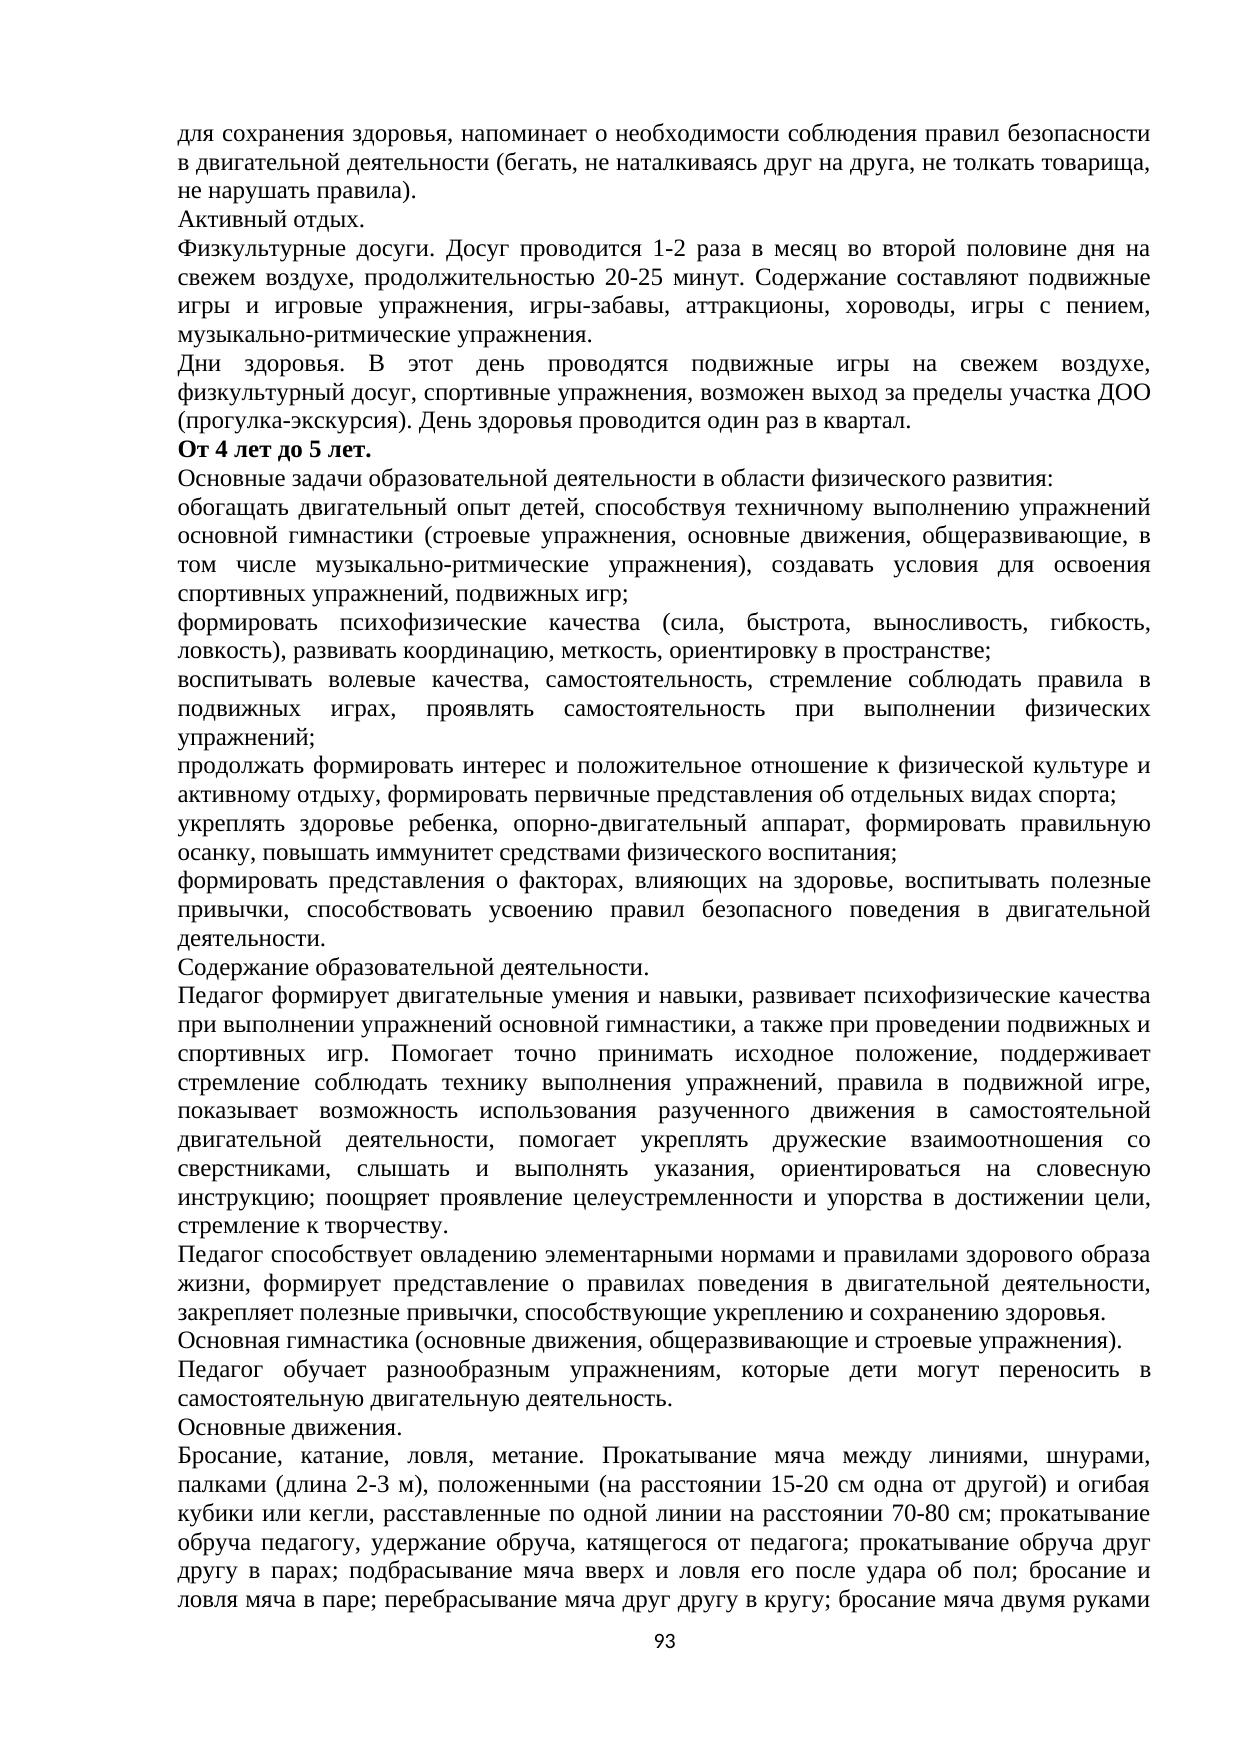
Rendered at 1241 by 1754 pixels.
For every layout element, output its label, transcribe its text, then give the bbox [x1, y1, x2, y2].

text От 4 лет до 5 лет. [177, 434, 1152, 463]
text укреплять здоровье ребенка, опорно-двигательный аппарат, формировать правильную осанку, повышать иммунитет средствами физического воспитания; [177, 808, 1152, 866]
text воспитывать волевые качества, самостоятельность, стремление соблюдать правила в подвижных играх, проявлять самостоятельность при выполнении физических упражнений; [177, 664, 1152, 751]
text Дни здоровья. В этот день проводятся подвижные игры на свежем воздухе, физкультурный досуг, спортивные упражнения, возможен выход за пределы участка ДОО (прогулка-экскурсия). День здоровья проводится один раз в квартал. [177, 348, 1152, 434]
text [177, 118, 1152, 204]
text Основные движения. [177, 1412, 1152, 1441]
text Содержание образовательной деятельности. [177, 952, 1152, 981]
text Педагог обучает разнообразным упражнениям, которые дети могут переносить в самостоятельную двигательную деятельность. [177, 1354, 1152, 1412]
text обогащать двигательный опыт детей, способствуя техничному выполнению упражнений основной гимнастики (строевые упражнения, основные движения, общеразвивающие, в том числе музыкально-ритмические упражнения), создавать условия для освоения спортивных упражнений, подвижных игр; [177, 492, 1152, 607]
text Основные задачи образовательной деятельности в области физического развития: [177, 463, 1152, 492]
text формировать психофизические качества (сила, быстрота, выносливость, гибкость, ловкость), развивать координацию, меткость, ориентировку в пространстве; [177, 607, 1152, 664]
text Педагог формирует двигательные умения и навыки, развивает психофизические качества при выполнении упражнений основной гимнастики, а также при проведении подвижных и спортивных игр. Помогает точно принимать исходное положение, поддерживает стремление соблюдать технику выполнения упражнений, правила в подвижной игре, показывает возможность использования разученного движения в самостоятельной двигательной деятельности, помогает укреплять дружеские взаимоотношения со сверстниками, слышать и выполнять указания, ориентироваться на словесную инструкцию; поощряет проявление целеустремленности и упорства в достижении цели, стремление к творчеству. [177, 981, 1152, 1239]
text Основная гимнастика (основные движения, общеразвивающие и строевые упражнения). [177, 1326, 1152, 1354]
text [177, 1441, 1152, 1613]
text Педагог способствует овладению элементарными нормами и правилами здорового образа жизни, формирует представление о правилах поведения в двигательной деятельности, закрепляет полезные привычки, способствующие укреплению и сохранению здоровья. [177, 1239, 1152, 1326]
text Активный отдых. [177, 204, 1152, 233]
text Физкультурные досуги. Досуг проводится 1-2 раза в месяц во второй половине дня на свежем воздухе, продолжительностью 20-25 минут. Содержание составляют подвижные игры и игровые упражнения, игры-забавы, аттракционы, хороводы, игры с пением, музыкально-ритмические упражнения. [177, 233, 1152, 348]
text формировать представления о факторах, влияющих на здоровье, воспитывать полезные привычки, способствовать усвоению правил безопасного поведения в двигательной деятельности. [177, 866, 1152, 952]
text продолжать формировать интерес и положительное отношение к физической культуре и активному отдыху, формировать первичные представления об отдельных видах спорта; [177, 751, 1152, 808]
